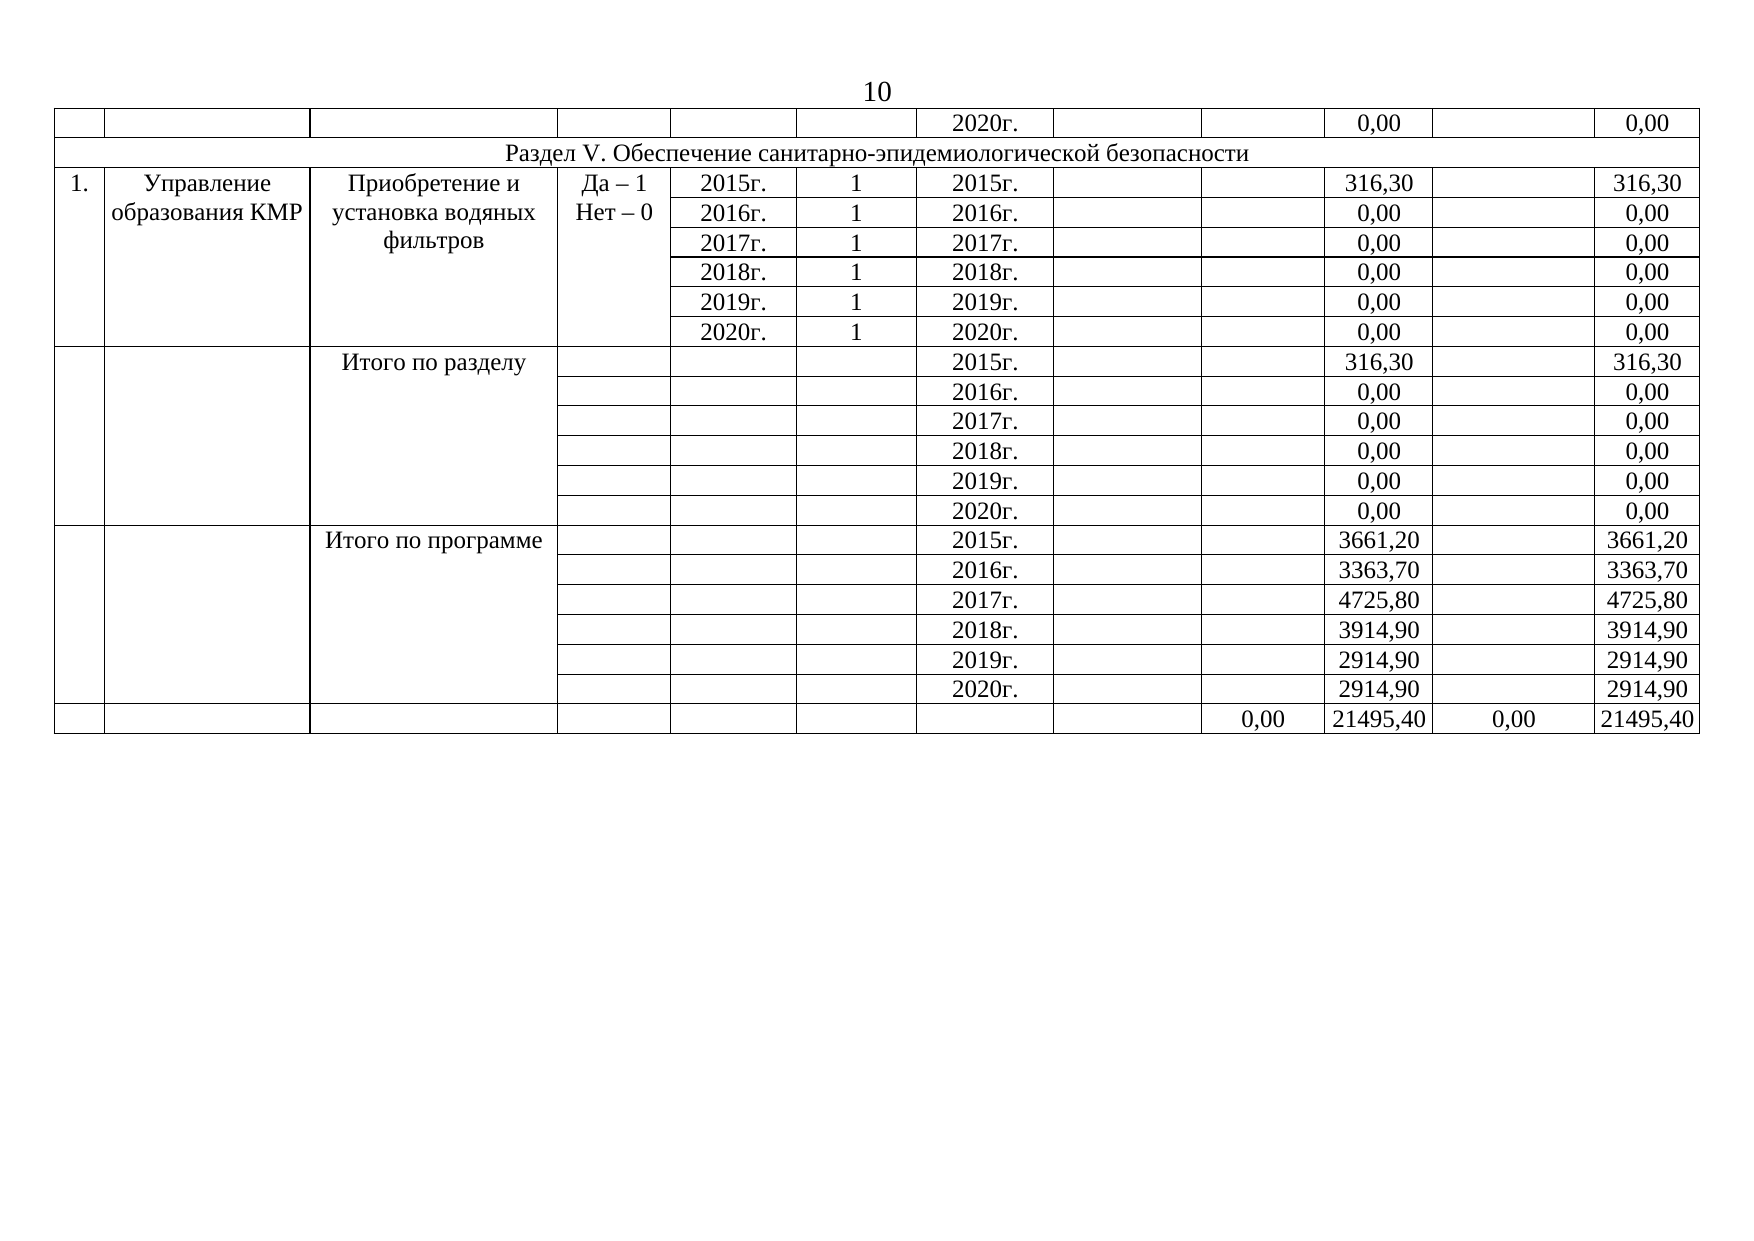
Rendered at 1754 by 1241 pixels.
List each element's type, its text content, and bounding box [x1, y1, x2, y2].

table_cell 1. [55, 168, 104, 346]
table_cell [671, 615, 796, 644]
table_cell [558, 377, 670, 405]
table_cell [671, 704, 796, 733]
table_cell [671, 406, 796, 435]
table_cell [671, 526, 796, 554]
table_cell 1 [797, 258, 916, 286]
table_cell [1054, 555, 1201, 584]
table_cell 0,00 [1595, 436, 1699, 465]
table_cell [1202, 615, 1324, 644]
table_cell 2016г. [917, 198, 1053, 227]
table_cell [1054, 675, 1201, 703]
table_cell 2020г. [671, 317, 796, 346]
table_cell [1054, 436, 1201, 465]
table_cell [311, 704, 557, 733]
table_cell [1433, 347, 1594, 376]
table_cell [558, 704, 670, 733]
table_cell 0,00 [1325, 317, 1432, 346]
table_cell [1054, 615, 1201, 644]
table_cell 3363,70 [1325, 555, 1432, 584]
table_cell [797, 436, 916, 465]
table_cell [797, 526, 916, 554]
table_cell Итого по разделу [311, 347, 557, 524]
table_cell [671, 377, 796, 405]
table_cell [1054, 168, 1201, 197]
table_cell 3914,90 [1595, 615, 1699, 644]
table_cell 21495,40 [1595, 704, 1699, 733]
table_cell [1054, 317, 1201, 346]
table_cell [558, 645, 670, 673]
table_cell 1 [797, 228, 916, 256]
table_cell 2017г. [671, 228, 796, 256]
table_cell 0,00 [1595, 496, 1699, 524]
table_cell 1 [797, 198, 916, 227]
table_cell [1202, 168, 1324, 197]
table_cell [558, 526, 670, 554]
table_cell 2017г. [917, 585, 1053, 614]
table_cell 2914,90 [1595, 675, 1699, 703]
table_cell [797, 377, 916, 405]
table_cell [1433, 377, 1594, 405]
table_cell [1054, 406, 1201, 435]
table_cell 2017г. [917, 406, 1053, 435]
table_cell [1202, 675, 1324, 703]
table_cell [1202, 347, 1324, 376]
table_cell [1054, 109, 1201, 137]
table_cell 316,30 [1325, 168, 1432, 197]
table_cell [671, 496, 796, 524]
table_cell 2018г. [917, 615, 1053, 644]
table_cell [797, 466, 916, 495]
table_cell [1433, 406, 1594, 435]
table_cell 3914,90 [1325, 615, 1432, 644]
table_cell 2914,90 [1595, 645, 1699, 673]
table_cell [671, 109, 796, 137]
table_cell 0,00 [1325, 258, 1432, 286]
table_cell Да – 1 Нет – 0 [558, 168, 670, 346]
table_cell 316,30 [1595, 168, 1699, 197]
table_cell [558, 406, 670, 435]
table_cell [105, 526, 309, 703]
table_cell [1054, 526, 1201, 554]
table_cell [558, 109, 670, 137]
table_cell 2019г. [917, 287, 1053, 316]
table_cell 1 [797, 317, 916, 346]
table_cell 2019г. [671, 287, 796, 316]
table_cell [797, 109, 916, 137]
table_cell 1 [797, 287, 916, 316]
table_cell 2020г. [917, 317, 1053, 346]
table_cell 0,00 [1595, 258, 1699, 286]
table_cell 2914,90 [1325, 675, 1432, 703]
table_cell [1202, 645, 1324, 673]
table_cell 4725,80 [1595, 585, 1699, 614]
table_cell Итого по программе [311, 526, 557, 703]
table_cell [671, 555, 796, 584]
table_cell 3363,70 [1595, 555, 1699, 584]
table_cell [1433, 198, 1594, 227]
table_cell 2018г. [917, 436, 1053, 465]
table_cell [671, 436, 796, 465]
table_cell [55, 526, 104, 703]
table_cell [105, 347, 309, 524]
table_cell [1054, 377, 1201, 405]
table_cell [797, 347, 916, 376]
table_cell [558, 675, 670, 703]
table_cell [797, 406, 916, 435]
table_cell 1 [797, 168, 916, 197]
table_cell [797, 675, 916, 703]
table_cell [1433, 526, 1594, 554]
table_cell Управление образования КМР [105, 168, 309, 346]
table_cell [1433, 496, 1594, 524]
table_cell [1054, 496, 1201, 524]
table_cell [558, 585, 670, 614]
table_cell 21495,40 [1325, 704, 1432, 733]
table_cell 0,00 [1325, 466, 1432, 495]
table_cell 2017г. [917, 228, 1053, 256]
table_cell [797, 555, 916, 584]
table_cell 0,00 [1325, 228, 1432, 256]
table_cell [917, 704, 1053, 733]
table_cell [1433, 555, 1594, 584]
table_cell Приобретение и установка водяных фильтров [311, 168, 557, 346]
table_cell 0,00 [1433, 704, 1594, 733]
table_cell [1433, 675, 1594, 703]
table_cell [1202, 377, 1324, 405]
table_cell [1433, 287, 1594, 316]
table_cell 0,00 [1595, 466, 1699, 495]
table_cell [55, 347, 104, 524]
table_cell 0,00 [1325, 198, 1432, 227]
table_cell 2019г. [917, 645, 1053, 673]
table_cell [1054, 704, 1201, 733]
table_cell [671, 645, 796, 673]
table_cell [1433, 645, 1594, 673]
table_cell 0,00 [1325, 496, 1432, 524]
table_cell [1054, 585, 1201, 614]
table_cell [1054, 287, 1201, 316]
table_cell 3661,20 [1325, 526, 1432, 554]
table_cell Раздел V. Обеспечение санитарно-эпидемиологической безопасности [55, 138, 1699, 167]
table_cell [797, 496, 916, 524]
table_cell 0,00 [1595, 406, 1699, 435]
table_cell 316,30 [1325, 347, 1432, 376]
table_cell 0,00 [1595, 198, 1699, 227]
table_cell [558, 496, 670, 524]
table_cell [558, 466, 670, 495]
table_cell 2020г. [917, 675, 1053, 703]
table_cell 0,00 [1325, 109, 1432, 137]
table_cell [1433, 466, 1594, 495]
table_cell [797, 704, 916, 733]
table_cell [1202, 555, 1324, 584]
table_cell 316,30 [1595, 347, 1699, 376]
table_cell 0,00 [1325, 406, 1432, 435]
table_cell [1054, 198, 1201, 227]
table_cell [1202, 258, 1324, 286]
table_cell 0,00 [1595, 228, 1699, 256]
table_cell [1433, 436, 1594, 465]
table_cell [797, 615, 916, 644]
table_cell [1054, 466, 1201, 495]
table_cell [1202, 198, 1324, 227]
table_cell 2016г. [917, 555, 1053, 584]
table_cell [1202, 317, 1324, 346]
table_cell [1202, 436, 1324, 465]
table_cell [1202, 526, 1324, 554]
table_cell 0,00 [1202, 704, 1324, 733]
table_cell [671, 585, 796, 614]
table_cell [1202, 585, 1324, 614]
table_cell [1433, 258, 1594, 286]
table_cell 2015г. [917, 168, 1053, 197]
table_cell [1202, 406, 1324, 435]
table_cell [1202, 109, 1324, 137]
table_cell [1054, 258, 1201, 286]
table_cell [1202, 287, 1324, 316]
table_cell [1202, 496, 1324, 524]
table_cell [105, 704, 309, 733]
table_cell 2015г. [917, 526, 1053, 554]
table_cell [797, 585, 916, 614]
table_cell [671, 347, 796, 376]
table_cell 0,00 [1325, 377, 1432, 405]
table_cell [1433, 615, 1594, 644]
table_cell 2020г. [917, 109, 1053, 137]
table_cell [1202, 466, 1324, 495]
table_cell [1054, 645, 1201, 673]
table_cell [1433, 585, 1594, 614]
table_cell [671, 466, 796, 495]
table_cell [1433, 109, 1594, 137]
table_cell 2016г. [917, 377, 1053, 405]
table_cell 0,00 [1595, 377, 1699, 405]
table_cell 0,00 [1595, 109, 1699, 137]
table_cell 2016г. [671, 198, 796, 227]
table_cell 0,00 [1325, 287, 1432, 316]
table_cell 2015г. [917, 347, 1053, 376]
table_cell [1433, 228, 1594, 256]
table_cell 0,00 [1325, 436, 1432, 465]
table_cell 2019г. [917, 466, 1053, 495]
table_cell [1054, 228, 1201, 256]
table_cell 3661,20 [1595, 526, 1699, 554]
table_cell 2015г. [671, 168, 796, 197]
table_cell [558, 555, 670, 584]
table_cell 0,00 [1595, 317, 1699, 346]
table_cell 4725,80 [1325, 585, 1432, 614]
table_cell 2018г. [671, 258, 796, 286]
table_cell 2020г. [917, 496, 1053, 524]
table_cell [1433, 168, 1594, 197]
table_cell [1054, 347, 1201, 376]
table_cell 2914,90 [1325, 645, 1432, 673]
table_cell 0,00 [1595, 287, 1699, 316]
table_cell [558, 436, 670, 465]
table_cell [671, 675, 796, 703]
table_cell [558, 615, 670, 644]
table_cell [1433, 317, 1594, 346]
table_cell [55, 704, 104, 733]
table_cell 2018г. [917, 258, 1053, 286]
table_cell [558, 347, 670, 376]
table_cell [1202, 228, 1324, 256]
table_cell [797, 645, 916, 673]
